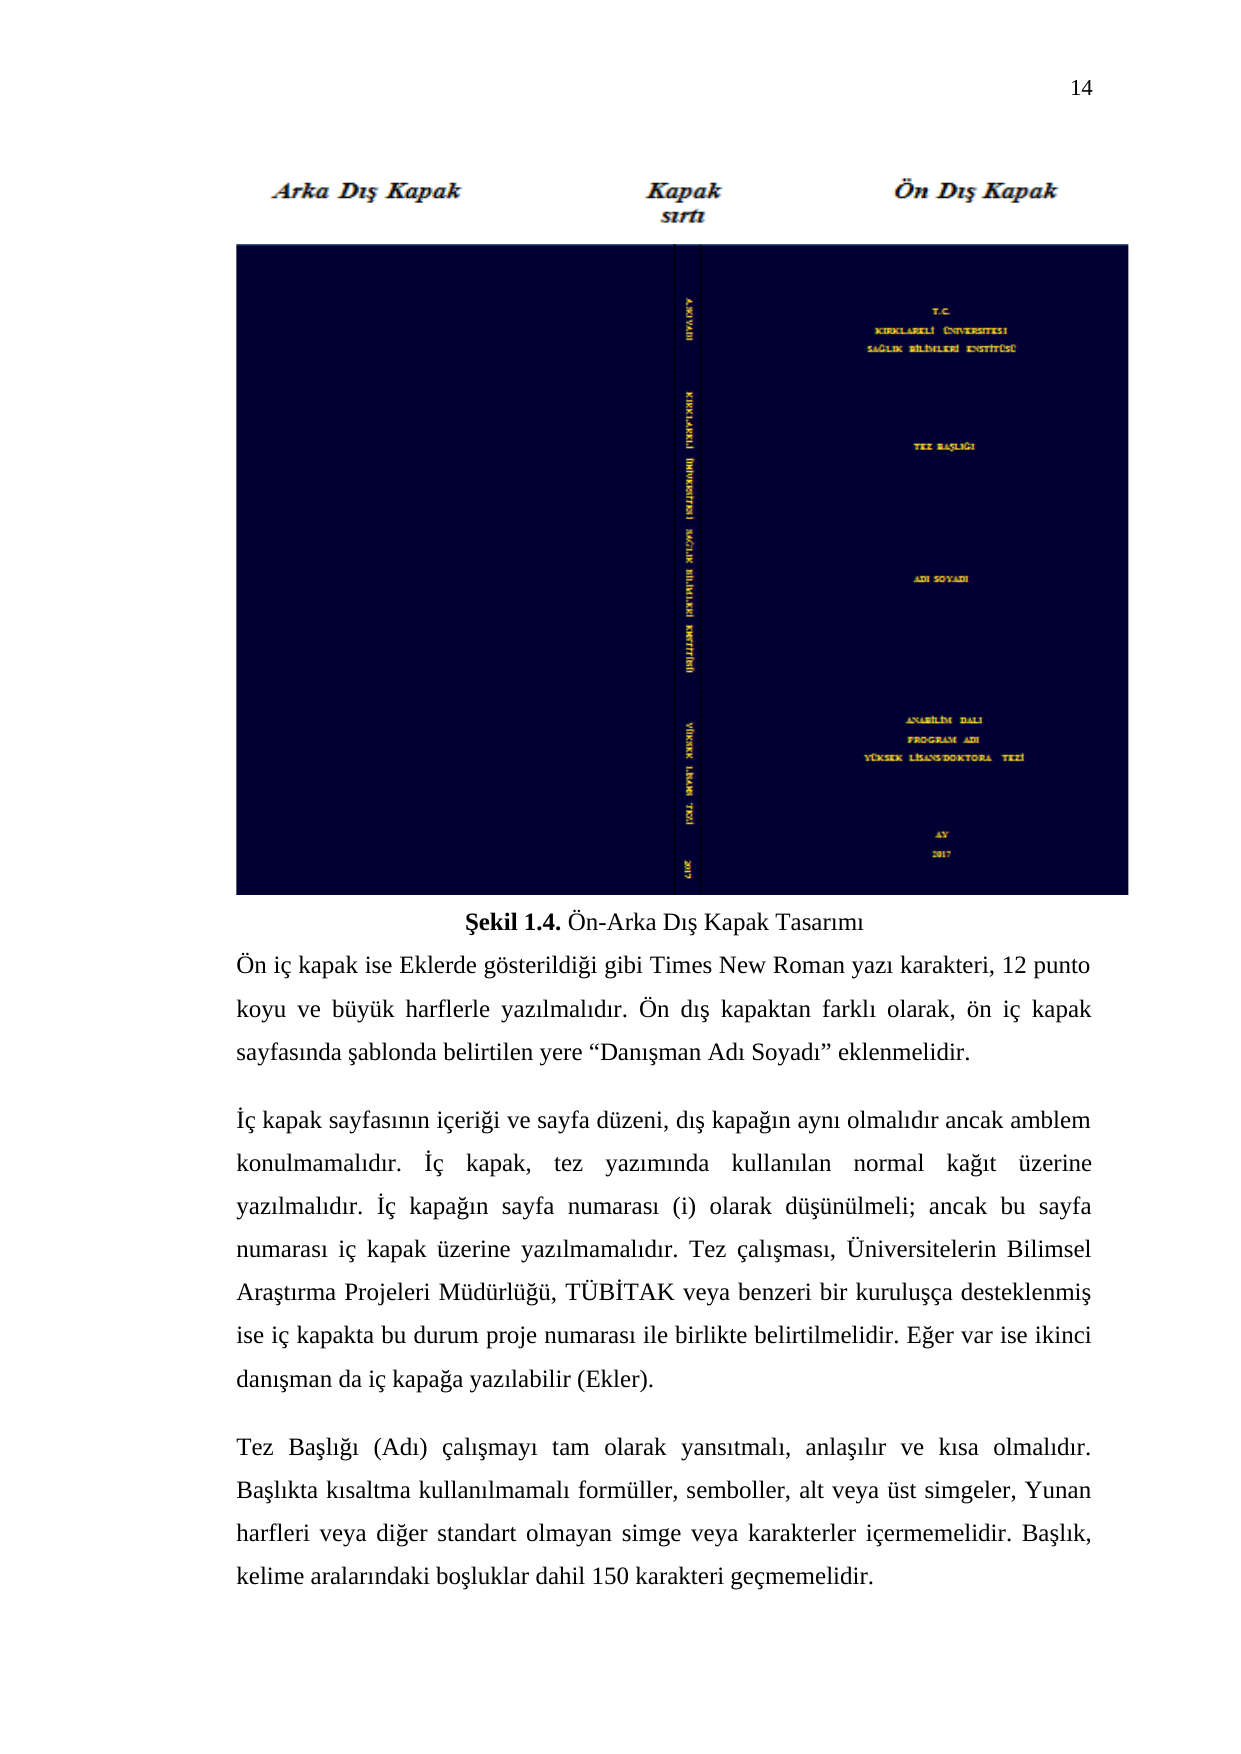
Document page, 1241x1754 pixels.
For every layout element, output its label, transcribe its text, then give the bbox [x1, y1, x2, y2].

text Şekil 1.4. Ön-Arka Dış Kapak Tasarımı [236, 907, 1092, 936]
text Ön iç kapak ise Eklerde gösterildiği gibi Times New Roman yazı karakteri, 12 punto koyu ve büyük harflerle yazılmalıdır. Ön dış kapaktan farklı olarak, ön iç kapak sayfasında şablonda belirtilen yere “Danışman Adı Soyadı” eklenmelidir. [236, 951, 1092, 1066]
text Tez Başlığı (Adı) çalışmayı tam olarak yansıtmalı, anlaşılır ve kısa olmalıdır. Başlıkta kısaltma kullanılmamalı formüller, semboller, alt veya üst simgeler, Yunan harfleri veya diğer standart olmayan simge veya karakterler içermemelidir. Başlık, kelime aralarındaki boşluklar dahil 150 karakteri geçmemelidir. [236, 1432, 1092, 1590]
picture [236, 244, 1129, 895]
picture [236, 177, 1093, 232]
text İç kapak sayfasının içeriği ve sayfa düzeni, dış kapağın aynı olmalıdır ancak amblem konulmamalıdır. İç kapak, tez yazımında kullanılan normal kağıt üzerine yazılmalıdır. İç kapağın sayfa numarası (i) olarak düşünülmeli; ancak bu sayfa numarası iç kapak üzerine yazılmamalıdır. Tez çalışması, Üniversitelerin Bilimsel Araştırma Projeleri Müdürlüğü, TÜBİTAK veya benzeri bir kuruluşça desteklenmiş ise iç kapakta bu durum proje numarası ile birlikte belirtilmelidir. Eğer var ise ikinci danışman da iç kapağa yazılabilir (Ekler). [236, 1105, 1092, 1392]
